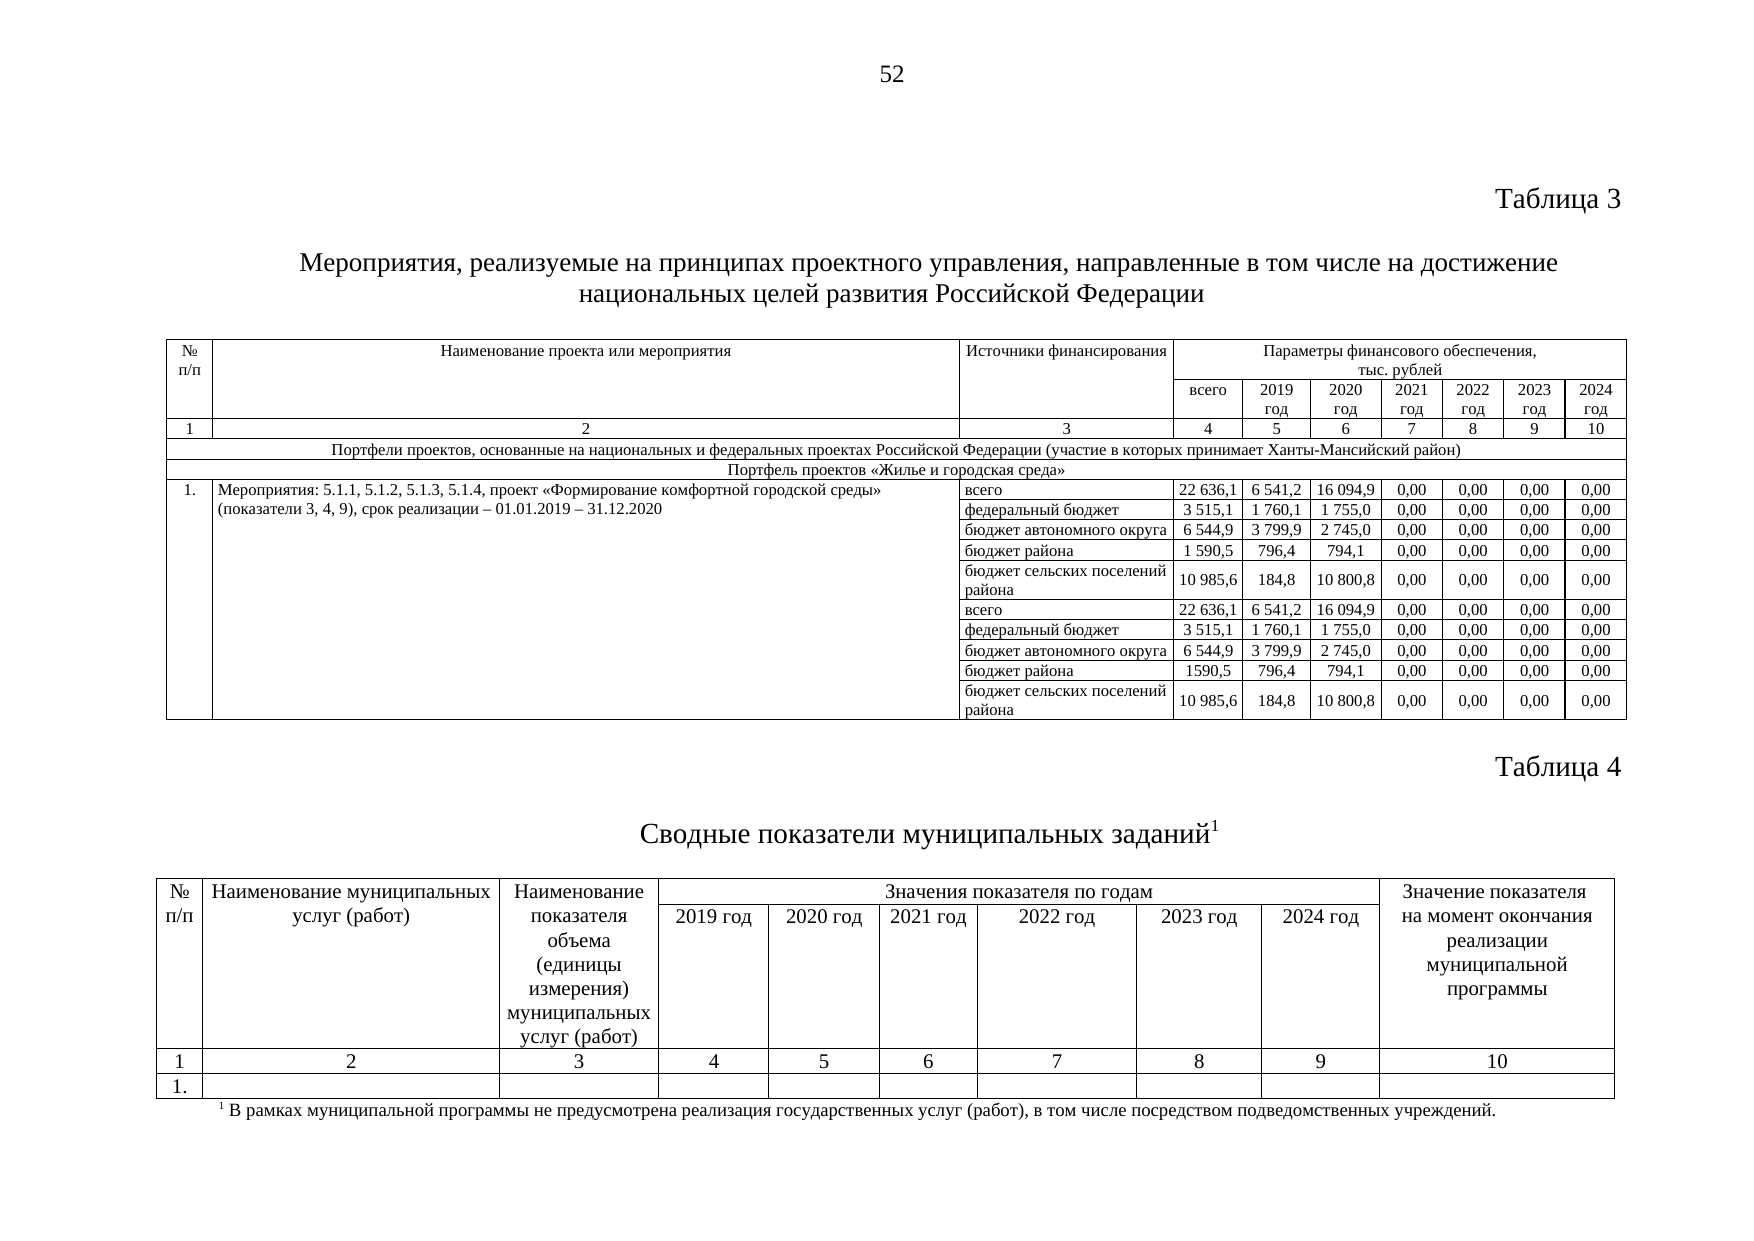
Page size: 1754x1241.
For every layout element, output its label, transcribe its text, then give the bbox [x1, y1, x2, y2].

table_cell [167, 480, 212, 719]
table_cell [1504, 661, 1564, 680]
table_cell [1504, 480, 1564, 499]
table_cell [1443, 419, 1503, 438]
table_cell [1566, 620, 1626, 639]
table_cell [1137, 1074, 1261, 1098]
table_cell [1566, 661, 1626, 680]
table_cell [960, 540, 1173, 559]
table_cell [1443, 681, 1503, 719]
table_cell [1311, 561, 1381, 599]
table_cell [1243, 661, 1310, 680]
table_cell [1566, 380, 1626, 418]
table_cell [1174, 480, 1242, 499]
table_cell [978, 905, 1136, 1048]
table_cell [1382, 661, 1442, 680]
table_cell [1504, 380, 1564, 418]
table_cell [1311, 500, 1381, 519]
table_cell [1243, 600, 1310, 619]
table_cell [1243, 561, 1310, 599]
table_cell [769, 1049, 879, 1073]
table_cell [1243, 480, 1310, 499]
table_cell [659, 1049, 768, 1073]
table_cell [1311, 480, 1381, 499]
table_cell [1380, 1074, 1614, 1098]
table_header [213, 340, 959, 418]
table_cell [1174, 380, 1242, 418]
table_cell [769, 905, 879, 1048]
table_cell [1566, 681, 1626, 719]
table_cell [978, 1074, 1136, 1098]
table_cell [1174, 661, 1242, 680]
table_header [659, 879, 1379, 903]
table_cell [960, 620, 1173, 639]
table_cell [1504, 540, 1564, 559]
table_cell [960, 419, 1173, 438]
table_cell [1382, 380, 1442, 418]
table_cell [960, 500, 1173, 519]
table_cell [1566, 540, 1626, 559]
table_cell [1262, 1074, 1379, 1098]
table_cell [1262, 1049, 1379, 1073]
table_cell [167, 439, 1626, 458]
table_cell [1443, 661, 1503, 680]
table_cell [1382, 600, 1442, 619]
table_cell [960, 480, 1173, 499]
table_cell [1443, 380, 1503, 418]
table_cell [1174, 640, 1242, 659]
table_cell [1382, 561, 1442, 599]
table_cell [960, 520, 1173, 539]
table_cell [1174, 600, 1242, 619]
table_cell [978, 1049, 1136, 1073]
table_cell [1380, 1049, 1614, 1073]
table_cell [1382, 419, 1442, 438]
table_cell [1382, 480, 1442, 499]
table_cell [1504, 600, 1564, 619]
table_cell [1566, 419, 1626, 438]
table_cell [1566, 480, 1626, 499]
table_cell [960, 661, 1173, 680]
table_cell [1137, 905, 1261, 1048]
text Мероприятия, реализуемые на принципах проектного управления, направленные в том числе на достижение национальных целей развития Российской Федерации [162, 246, 1621, 308]
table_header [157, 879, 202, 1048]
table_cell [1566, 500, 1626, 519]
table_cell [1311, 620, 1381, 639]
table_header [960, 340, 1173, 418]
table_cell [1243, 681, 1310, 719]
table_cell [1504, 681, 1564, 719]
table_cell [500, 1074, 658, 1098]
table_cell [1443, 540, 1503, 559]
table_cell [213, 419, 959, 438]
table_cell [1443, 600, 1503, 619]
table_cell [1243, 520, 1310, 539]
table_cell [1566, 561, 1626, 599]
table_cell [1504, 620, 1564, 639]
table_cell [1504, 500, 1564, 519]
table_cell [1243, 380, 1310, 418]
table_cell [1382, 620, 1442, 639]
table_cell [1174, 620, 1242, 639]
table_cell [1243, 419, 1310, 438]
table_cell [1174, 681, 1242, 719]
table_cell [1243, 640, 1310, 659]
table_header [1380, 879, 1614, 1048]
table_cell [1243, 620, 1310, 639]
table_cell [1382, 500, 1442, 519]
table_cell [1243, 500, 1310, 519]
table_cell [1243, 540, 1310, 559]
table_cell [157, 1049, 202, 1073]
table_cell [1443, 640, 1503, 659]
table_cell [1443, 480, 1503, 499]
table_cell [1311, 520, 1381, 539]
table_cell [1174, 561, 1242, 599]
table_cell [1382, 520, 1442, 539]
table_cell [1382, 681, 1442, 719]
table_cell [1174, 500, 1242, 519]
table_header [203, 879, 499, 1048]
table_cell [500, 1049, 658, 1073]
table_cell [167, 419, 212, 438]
text Таблица 3 [162, 181, 1621, 215]
text 1 В рамках муниципальной программы не предусмотрена реализация государственных услуг (работ), в том числе посредством подведомственных учреждений. [162, 1099, 1621, 1121]
text Таблица 4 [162, 749, 1621, 782]
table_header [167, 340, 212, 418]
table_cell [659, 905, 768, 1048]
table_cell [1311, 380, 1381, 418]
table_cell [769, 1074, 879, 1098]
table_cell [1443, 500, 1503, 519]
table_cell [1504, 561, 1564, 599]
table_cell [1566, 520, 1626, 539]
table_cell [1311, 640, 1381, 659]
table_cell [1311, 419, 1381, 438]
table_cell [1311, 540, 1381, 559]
text Сводные показатели муниципальных заданий1 [162, 816, 1621, 849]
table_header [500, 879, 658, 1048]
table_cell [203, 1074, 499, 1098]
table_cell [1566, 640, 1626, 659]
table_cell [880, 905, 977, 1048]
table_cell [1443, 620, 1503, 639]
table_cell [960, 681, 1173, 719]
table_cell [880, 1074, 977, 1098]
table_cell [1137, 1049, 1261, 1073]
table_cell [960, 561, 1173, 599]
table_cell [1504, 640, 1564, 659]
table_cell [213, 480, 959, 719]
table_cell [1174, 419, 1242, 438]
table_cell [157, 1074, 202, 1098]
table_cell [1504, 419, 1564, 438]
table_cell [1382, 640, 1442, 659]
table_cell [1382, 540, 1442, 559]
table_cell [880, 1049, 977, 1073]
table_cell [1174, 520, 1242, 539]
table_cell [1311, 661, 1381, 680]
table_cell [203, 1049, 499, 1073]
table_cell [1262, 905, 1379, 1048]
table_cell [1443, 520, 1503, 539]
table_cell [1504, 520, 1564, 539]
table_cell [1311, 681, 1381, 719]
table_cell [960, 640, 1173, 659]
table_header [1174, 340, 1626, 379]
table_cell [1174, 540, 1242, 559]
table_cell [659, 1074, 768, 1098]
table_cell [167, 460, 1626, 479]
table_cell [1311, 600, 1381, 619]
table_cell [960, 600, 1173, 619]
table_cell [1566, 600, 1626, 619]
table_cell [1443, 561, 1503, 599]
